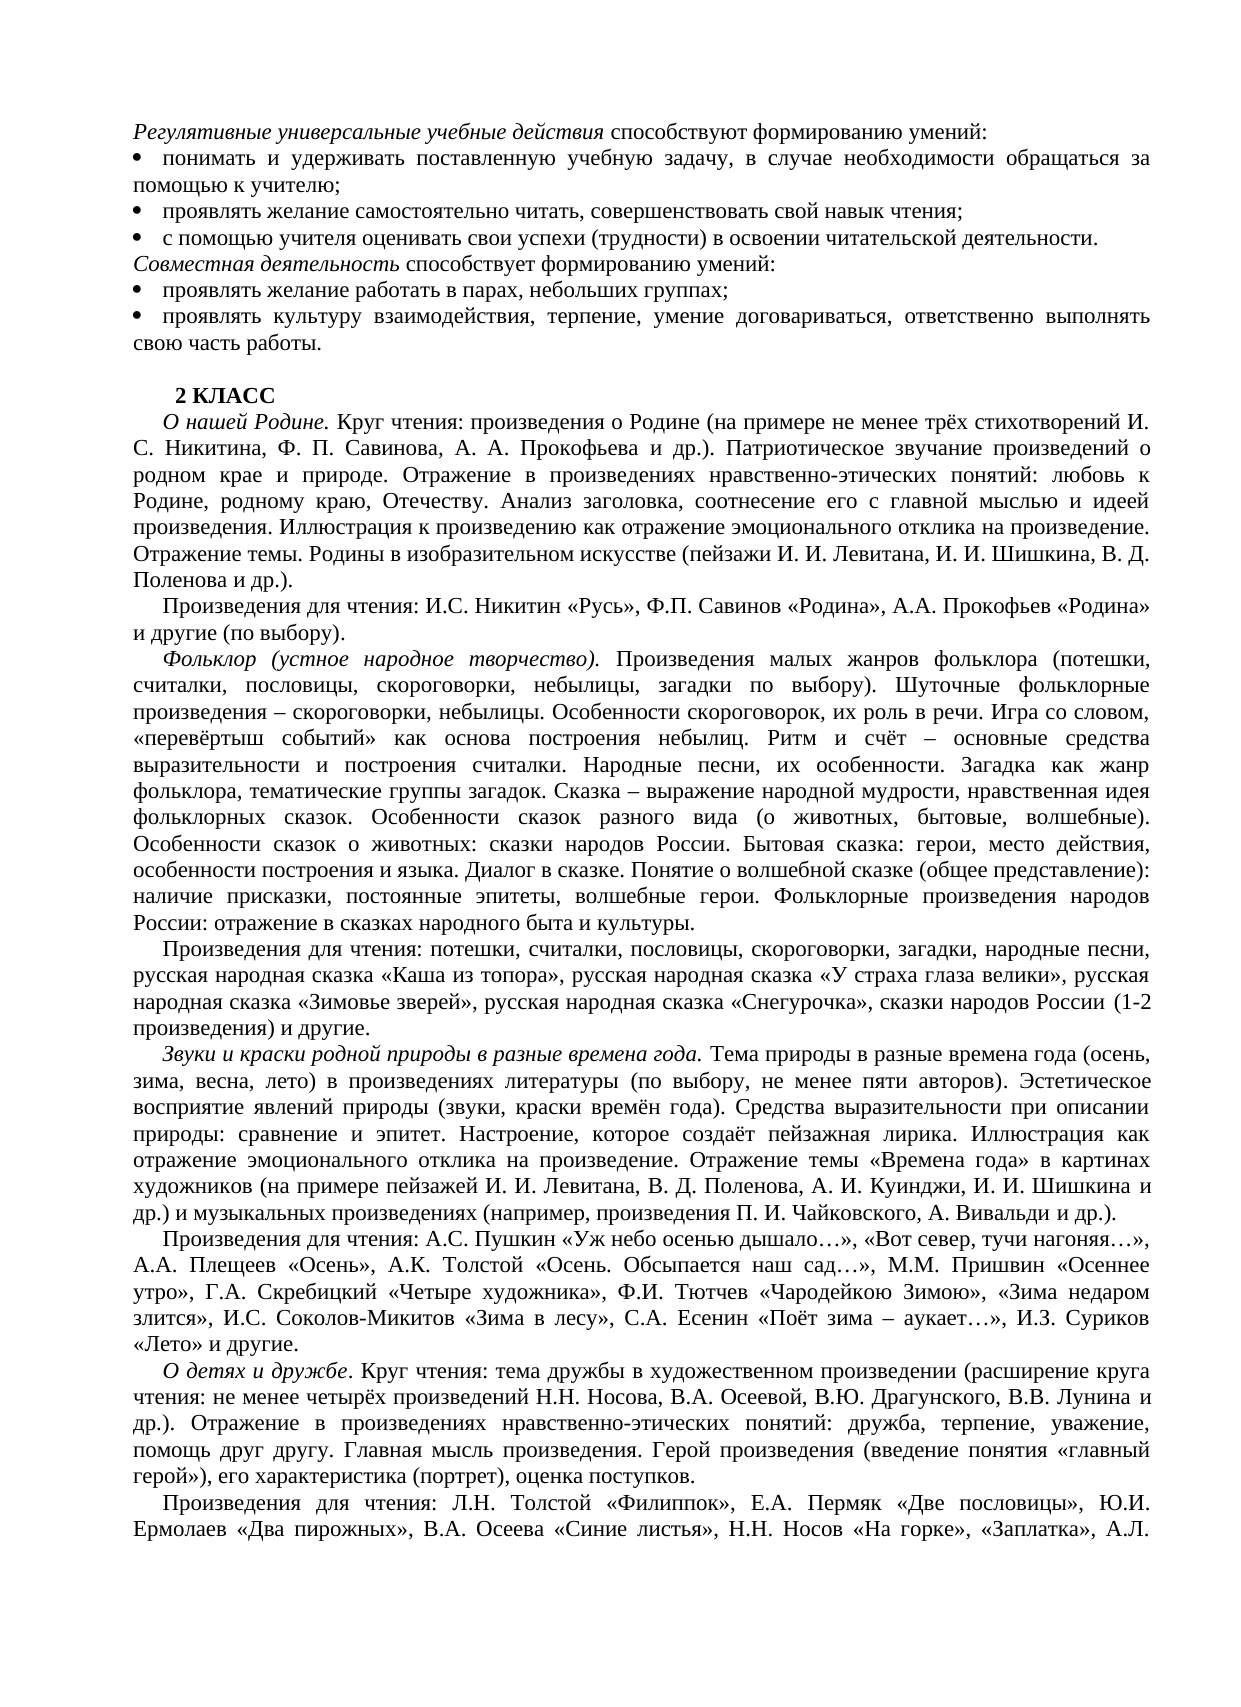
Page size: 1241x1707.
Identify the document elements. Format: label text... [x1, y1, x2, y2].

list проявлять желание работать в парах, небольших группах; [133, 276, 1152, 303]
text Произведения для чтения: И.С. Никитин «Русь», Ф.П. Савинов «Родина», А.А. Прокофьев «Родина» ‌и другие (по выбору)‌. [133, 592, 1152, 645]
list проявлять культуру взаимодействия, терпение, умение договариваться, ответственно выполнять свою часть работы. [133, 303, 1152, 355]
text Произведения для чтения: потешки, считалки, пословицы, скороговорки, загадки, народные песни, русская народная сказка «Каша из топора», русская народная сказка «У страха глаза велики», русская народная сказка «Зимовье зверей», русская народная сказка «Снегурочка», сказки народов России ‌(1-2 произведения) и другие.‌ [133, 935, 1152, 1041]
list с помощью учителя оценивать свои успехи (трудности) в освоении читательской деятельности. [133, 223, 1152, 250]
text Фольклор (устное народное творчество). Произведения малых жанров фольклора (потешки, считалки, пословицы, скороговорки, небылицы, загадки по выбору). Шуточные фольклорные произведения – скороговорки, небылицы. Особенности скороговорок, их роль в речи. Игра со словом, «перевёртыш событий» как основа построения небылиц. Ритм и счёт – основные средства выразительности и построения считалки. Народные песни, их особенности. Загадка как жанр фольклора, тематические группы загадок. Сказка – выражение народной мудрости, нравственная идея фольклорных сказок. Особенности сказок разного вида (о животных, бытовые, волшебные). Особенности сказок о животных: сказки народов России. Бытовая сказка: герои, место действия, особенности построения и языка. Диалог в сказке. Понятие о волшебной сказке (общее представление): наличие присказки, постоянные эпитеты, волшебные герои. Фольклорные произведения народов России: отражение в сказках народного быта и культуры. [133, 645, 1152, 935]
text Звуки и краски родной природы в разные времена года. Тема природы в разные времена года (осень, зима, весна, лето) в произведениях литературы ‌(по выбору, не менее пяти авторов)‌. Эстетическое восприятие явлений природы (звуки, краски времён года). Средства выразительности при описании природы: сравнение и эпитет. Настроение, которое создаёт пейзажная лирика. Иллюстрация как отражение эмоционального отклика на произведение. Отражение темы «Времена года» в картинах художников (на примере пейзажей И. И. Левитана, В. Д. Поленова, А. И. Куинджи, И. И. Шишкина ‌и др.‌) и музыкальных произведениях (например, произведения П. И. Чайковского, А. Вивальди ‌и др.‌). [133, 1041, 1152, 1225]
list проявлять желание самостоятельно читать, совершенствовать свой навык чтения; [133, 197, 1152, 223]
text Совместная деятельность способствует формированию умений: [133, 250, 1152, 276]
text О нашей Родине. Круг чтения: произведения о Родине (на примере не менее трёх стихотворений И. С. Никитина, Ф. П. Савинова, А. А. Прокофьева ‌и др.‌). Патриотическое звучание произведений о родном крае и природе. Отражение в произведениях нравственно-этических понятий: любовь к Родине, родному краю, Отечеству. Анализ заголовка, соотнесение его с главной мыслью и идеей произведения. Иллюстрация к произведению как отражение эмоционального отклика на произведение. Отражение темы. Родины в изобразительном искусстве (пейзажи И. И. Левитана, И. И. Шишкина, В. Д. Поленова ‌и др.‌). [133, 408, 1152, 592]
text О детях и дружбе. Круг чтения: тема дружбы в художественном произведении (расширение круга чтения: не менее четырёх произведений Н.Н. Носова, В.А. Осеевой, В.Ю. Драгунского, В.В. Лунина ‌и др.‌). Отражение в произведениях нравственно-этических понятий: дружба, терпение, уважение, помощь друг другу. Главная мысль произведения. Герой произведения (введение понятия «главный герой»), его характеристика (портрет), оценка поступков. [133, 1357, 1152, 1488]
text Произведения для чтения: А.С. Пушкин «Уж небо осенью дышало…», «Вот север, тучи нагоняя…», А.А. Плещеев «Осень», А.К. Толстой «Осень. Обсыпается наш сад…», М.М. Пришвин «Осеннее утро», Г.А. Скребицкий «Четыре художника», Ф.И. Тютчев «Чародейкою Зимою», «Зима недаром злится», И.С. Соколов-Микитов «Зима в лесу», С.А. Есенин «Поёт зима – аукает…», И.З. Суриков «Лето» ‌и другие‌. [133, 1225, 1152, 1357]
text 2 КЛАСС [145, 382, 1152, 408]
list понимать и удерживать поставленную учебную задачу, в случае необходимости обращаться за помощью к учителю; [133, 144, 1152, 197]
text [133, 1488, 1152, 1541]
text Регулятивные универсальные учебные действия способствуют формированию умений: [133, 118, 1152, 144]
